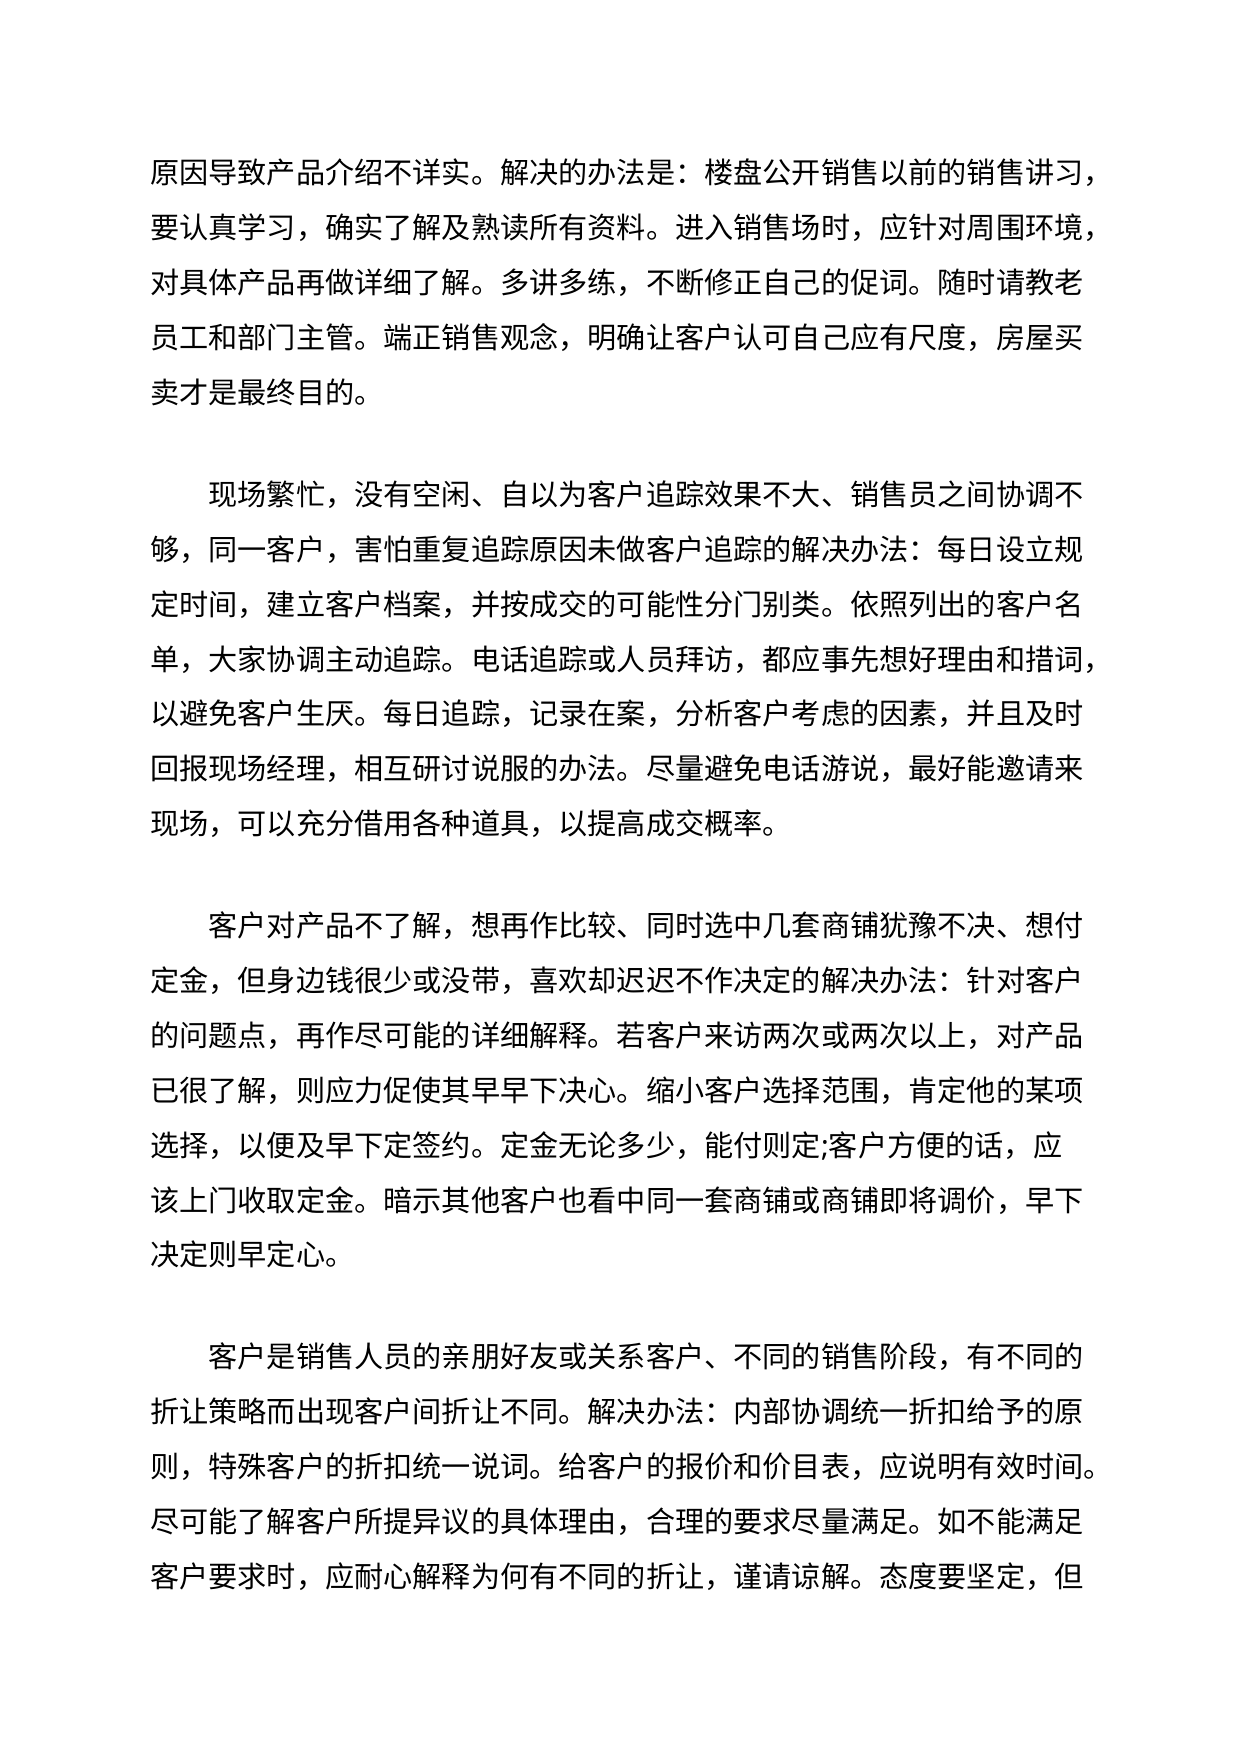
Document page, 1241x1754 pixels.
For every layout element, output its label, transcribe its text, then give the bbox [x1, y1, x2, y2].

text 现场繁忙，没有空闲、自以为客户追踪效果不大、销售员之间协调不够，同一客户，害怕重复追踪原因未做客户追踪的解决办法：每日设立规定时间，建立客户档案，并按成交的可能性分门别类。依照列出的客户名单，大家协调主动追踪。电话追踪或人员拜访，都应事先想好理由和措词，以避免客户生厌。每日追踪，记录在案，分析客户考虑的因素，并且及时回报现场经理，相互研讨说服的办法。尽量避免电话游说，最好能邀请来现场，可以充分借用各种道具，以提高成交概率。 [150, 471, 1090, 843]
text 客户对产品不了解，想再作比较、同时选中几套商铺犹豫不决、想付定金，但身边钱很少或没带，喜欢却迟迟不作决定的解决办法：针对客户的问题点，再作尽可能的详细解释。若客户来访两次或两次以上，对产品已很了解，则应力促使其早早下决心。缩小客户选择范围，肯定他的某项选择，以便及早下定签约。定金无论多少，能付则定;客户方便的话，应该上门收取定金。暗示其他客户也看中同一套商铺或商铺即将调价，早下决定则早定心。 [150, 902, 1090, 1274]
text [150, 1334, 1090, 1596]
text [150, 150, 1090, 412]
